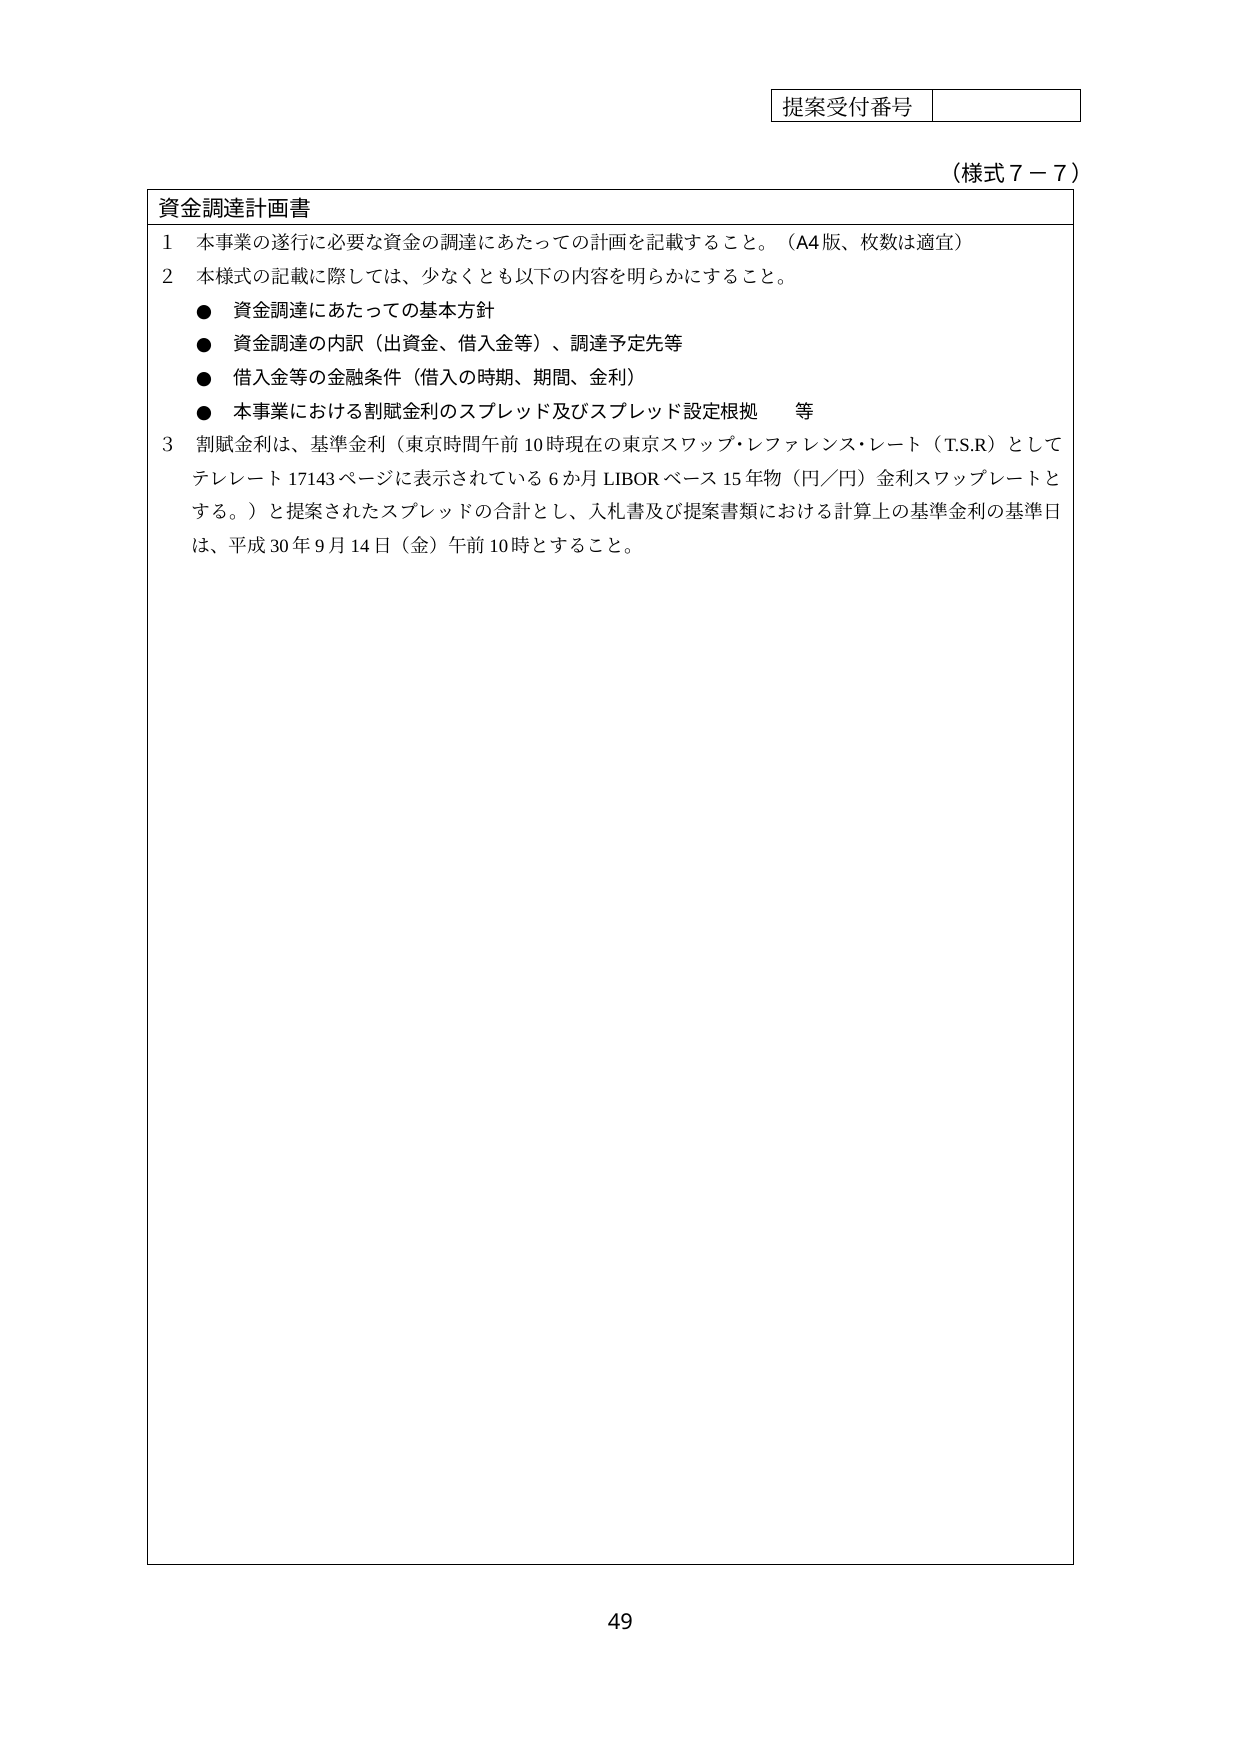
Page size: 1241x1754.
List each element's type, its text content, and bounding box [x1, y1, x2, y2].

table_header 資金調達計画書 [148, 190, 1073, 224]
table_cell １ 本事業の遂行に必要な資金の調達にあたっての計画を記載すること。（A4版、枚数は適宜） ２ 本様式の記載に際しては、少なくとも以下の内容を明らかにすること。 資金調達にあたっての基本方針 資金調達の内訳（出資金、借入金等）、調達予定先等 借入金等の金融条件（借入の時期、期間、金利） 本事業における割賦金利のスプレッド及びスプレッド設定根拠 等 ３ 割賦金利は、基準金利（東京時間午前10時現在の東京スワップ･レファレンス･レート（T.S.R）としてテレレート17143ページに表示されている6か月LIBORベース15年物（円／円）金利スワップレートとする。）と提案されたスプレッドの合計とし、入札書及び提案書類における計算上の基準金利の基準日は、平成30年9月14日（金）午前10時とすること。 [148, 225, 1073, 1564]
text （様式７－７） [148, 155, 1092, 189]
